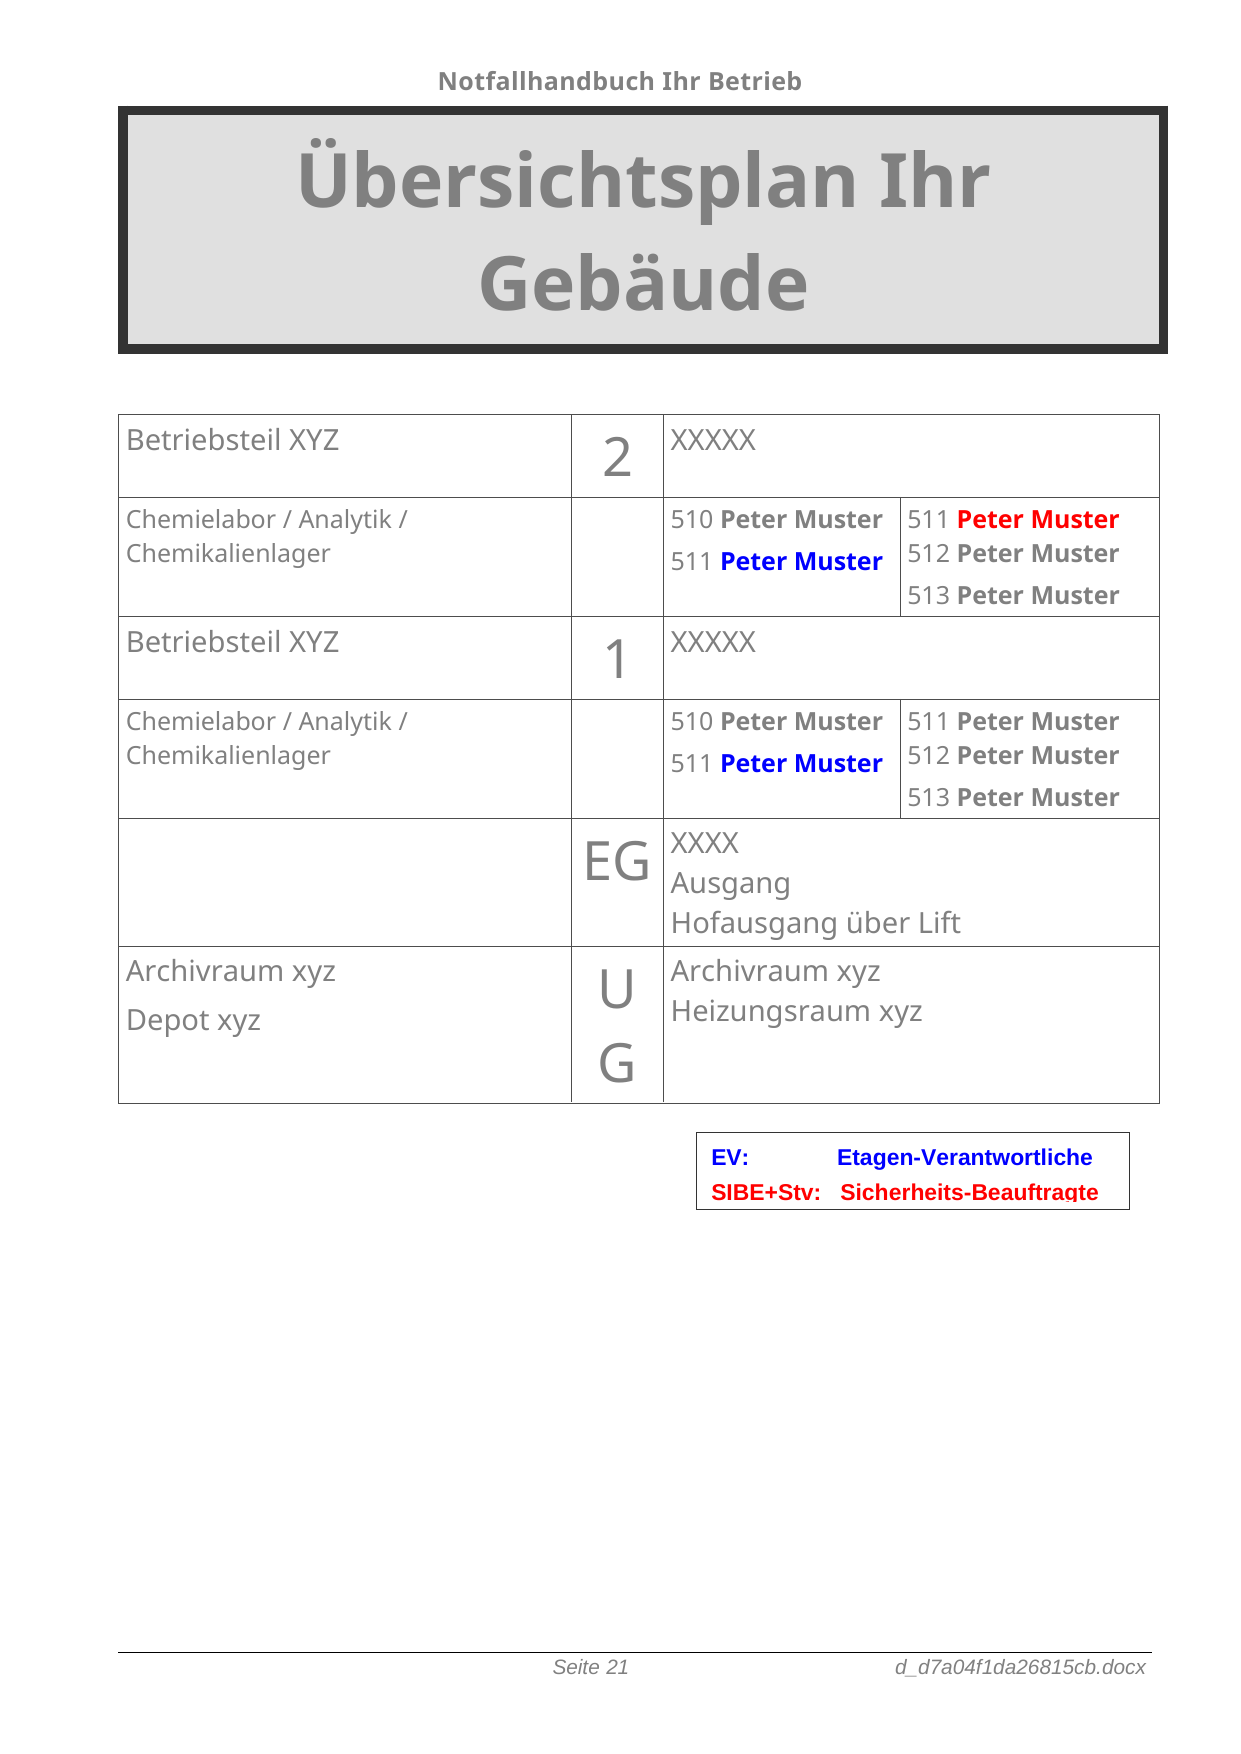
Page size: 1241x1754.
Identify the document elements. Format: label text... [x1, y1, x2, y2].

table_cell 1 [572, 617, 663, 699]
table_cell [119, 819, 571, 946]
table_cell 511 Peter Muster 512 Peter Muster 513 Peter Muster [901, 498, 1159, 616]
table_header XXXXX [664, 415, 1159, 497]
table_header Übersichtsplan Ihr Gebäude [128, 115, 1159, 344]
table_cell Archivraum xyz Depot xyz [119, 947, 571, 1102]
table_cell Archivraum xyz Heizungsraum xyz [664, 947, 1159, 1102]
table_cell XXXXX [664, 617, 1159, 699]
table_cell Chemielabor / Analytik / Chemikalienlager [119, 700, 571, 818]
table_cell UG [572, 947, 663, 1102]
table_cell 510 Peter Muster 511 Peter Muster [664, 498, 900, 616]
table_cell Chemielabor / Analytik / Chemikalienlager [119, 498, 571, 616]
table_header Betriebsteil XYZ [119, 415, 571, 497]
table_cell 510 Peter Muster 511 Peter Muster [664, 700, 900, 818]
table_cell EG [572, 819, 663, 946]
table_cell Betriebsteil XYZ [119, 617, 571, 699]
table_header 2 [572, 415, 663, 497]
table_cell 511 Peter Muster 512 Peter Muster 513 Peter Muster [901, 700, 1159, 818]
table_cell [572, 498, 663, 616]
table_cell XXXX Ausgang Hofausgang über Lift [664, 819, 1159, 946]
table_cell [572, 700, 663, 818]
